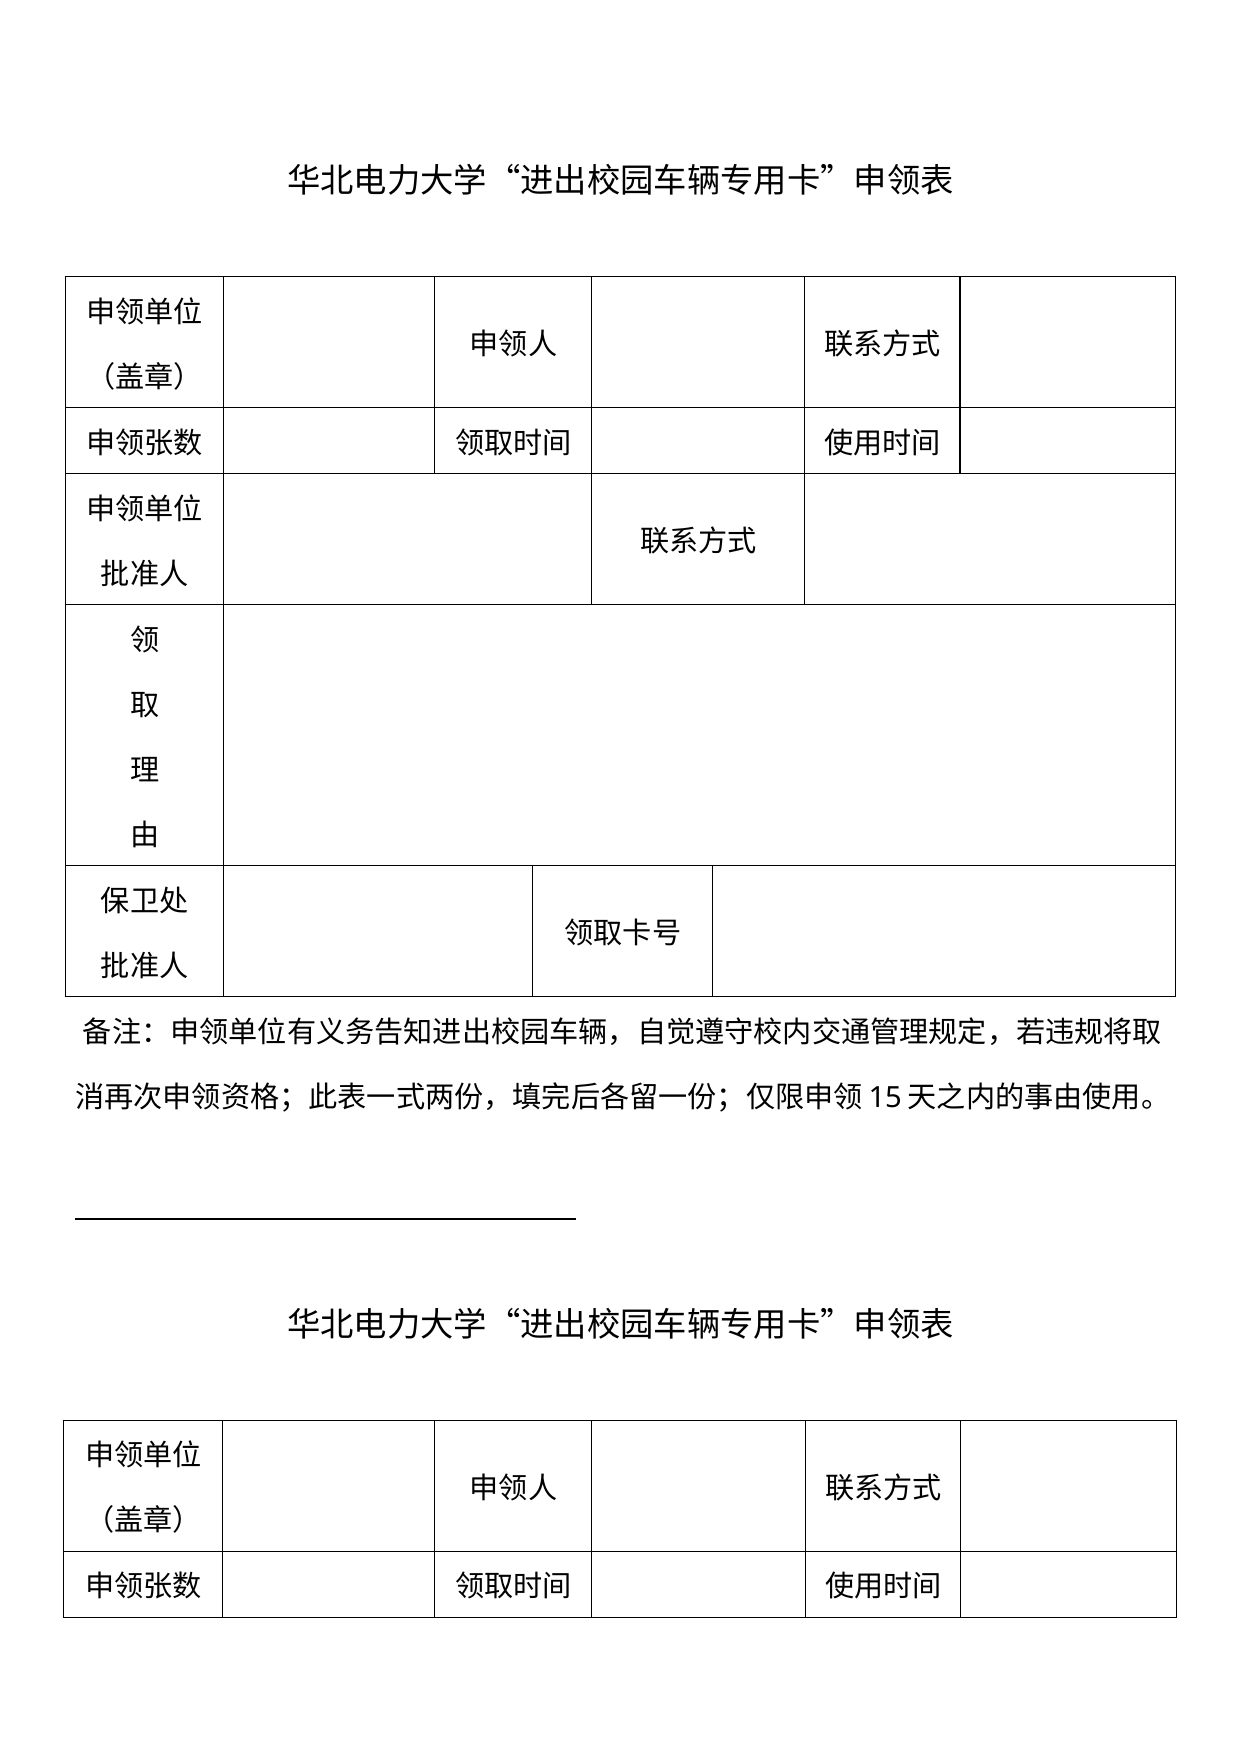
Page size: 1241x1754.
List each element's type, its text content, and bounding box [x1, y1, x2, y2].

table_header 申领人 [435, 1421, 591, 1551]
table_header [592, 1421, 805, 1551]
table_header [223, 1421, 434, 1551]
table_cell [805, 474, 1175, 604]
table_header [961, 277, 1175, 407]
table_cell [224, 605, 1175, 865]
table_cell [224, 474, 591, 604]
table_cell 保卫处 批准人 [66, 866, 223, 996]
text 备注：申领单位有义务告知进出校园车辆，自觉遵守校内交通管理规定，若违规将取消再次申领资格；此表一式两份，填完后各留一份；仅限申领15天之内的事由使用。 [75, 997, 1165, 1127]
table_cell [592, 1552, 805, 1617]
table_cell 领取时间 [435, 408, 591, 473]
table_cell 申领单位 批准人 [66, 474, 223, 604]
table_header 申领人 [435, 277, 591, 407]
table_cell 使用时间 [805, 408, 959, 473]
table_cell 申领张数 [64, 1552, 222, 1617]
table_header 联系方式 [805, 277, 959, 407]
table_cell [961, 1552, 1176, 1617]
table_cell 申领张数 [66, 408, 223, 473]
table_header [961, 1421, 1176, 1551]
table_header [592, 277, 804, 407]
table_header [224, 277, 434, 407]
table_cell [713, 866, 1175, 996]
table_cell [224, 408, 434, 473]
table_header 申领单位 （盖章） [64, 1421, 222, 1551]
table_cell 领取时间 [435, 1552, 591, 1617]
text 华北电力大学“进出校园车辆专用卡”申领表 [75, 146, 1165, 211]
table_header 申领单位 （盖章） [66, 277, 223, 407]
table_header 联系方式 [806, 1421, 960, 1551]
table_cell [592, 408, 804, 473]
table_cell [224, 866, 532, 996]
table_cell [961, 408, 1175, 473]
table_cell 使用时间 [806, 1552, 960, 1617]
table_cell [223, 1552, 434, 1617]
table_cell 领 取 理 由 [66, 605, 223, 865]
text 华北电力大学“进出校园车辆专用卡”申领表 [75, 1289, 1165, 1354]
table_cell 联系方式 [592, 474, 804, 604]
table_cell 领取卡号 [533, 866, 712, 996]
